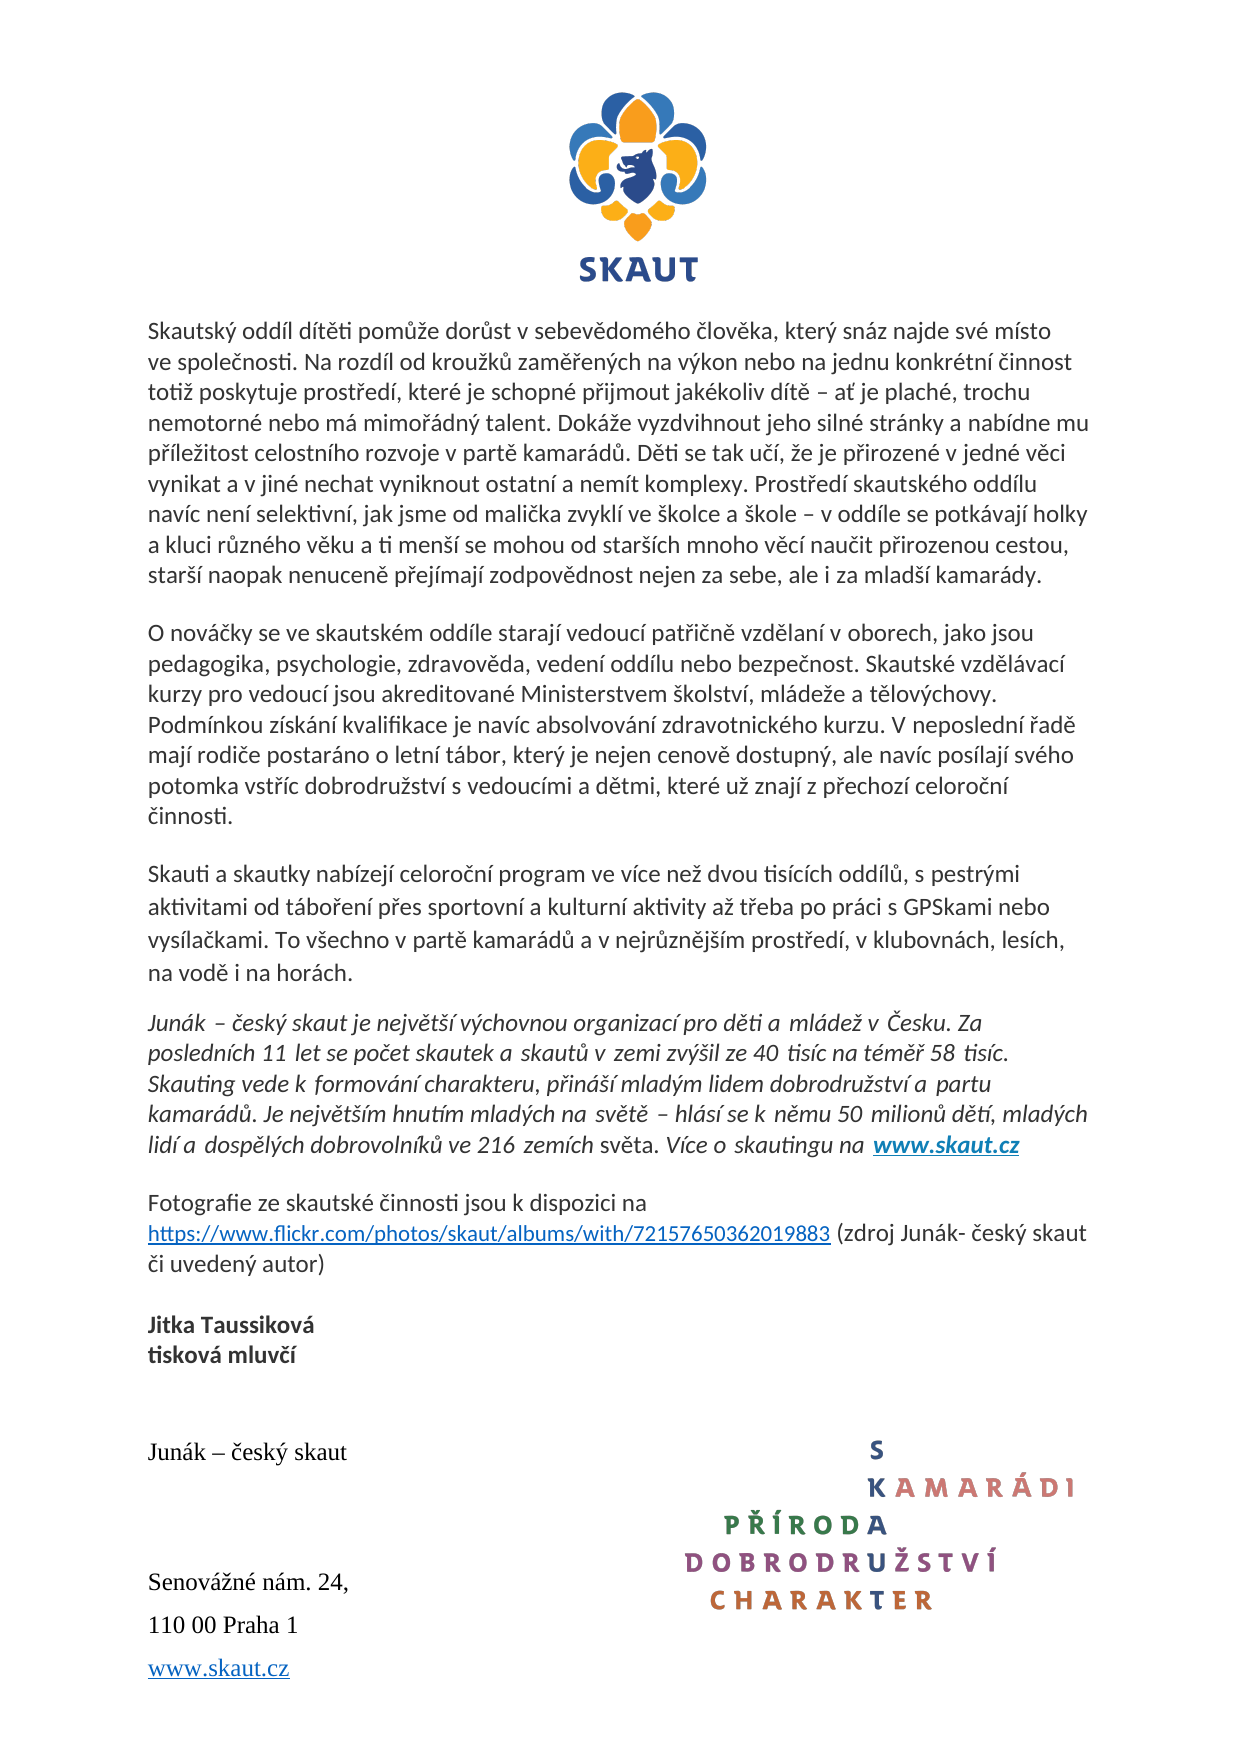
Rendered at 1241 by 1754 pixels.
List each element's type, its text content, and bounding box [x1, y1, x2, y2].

picture [535, 59, 740, 316]
picture [664, 1427, 1093, 1623]
text Skauti a skautky nabízejí celoroční program ve více než dvou tisících oddílů, s pestrými aktivitami od táboření přes sportovní a kulturní aktivity až třeba po práci s GPSkami nebo vysílačkami. To všechno v partě kamarádů a v nejrůznějším prostředí, v klubovnách, lesích, na vodě i na horách. [148, 858, 1093, 988]
text Jitka Taussiková [148, 1309, 1093, 1339]
text Junák – český skaut je největší výchovnou organizací pro děti a mládež v Česku. Za posledních 11 let se počet skautek a skautů v zemi zvýšil ze 40 tisíc na téměř 58 tisíc. Skauting vede k formování charakteru, přináší mladým lidem dobrodružství a partu kamarádů. Je největším hnutím mladých na světě – hlásí se k němu 50 milionů dětí, mladých lidí a dospělých dobrovolníků ve 216 zemích světa. Více o skautingu na www.skaut.cz [148, 1007, 1093, 1159]
text Skautský oddíl dítěti pomůže dorůst v sebevědomého člověka, který snáz najde své místo ve společnosti. Na rozdíl od kroužků zaměřených na výkon nebo na jednu konkrétní činnost totiž poskytuje prostředí, které je schopné přijmout jakékoliv dítě – ať je plaché, trochu nemotorné nebo má mimořádný talent. Dokáže vyzdvihnout jeho silné stránky a nabídne mu příležitost celostního rozvoje v partě kamarádů. Děti se tak učí, že je přirozené v jedné věci vynikat a v jiné nechat vyniknout ostatní a nemít komplexy. Prostředí skautského oddílu navíc není selektivní, jak jsme od malička zvyklí ve školce a škole – v oddíle se potkávají holky a kluci různého věku a ti menší se mohou od starších mnoho věcí naučit přirozenou cestou, starší naopak nenuceně přejímají zodpovědnost nejen za sebe, ale i za mladší kamarády. [148, 315, 1093, 590]
text O nováčky se ve skautském oddíle starají vedoucí patřičně vzdělaní v oborech, jako jsou pedagogika, psychologie, zdravověda, vedení oddílu nebo bezpečnost. Skautské vzdělávací kurzy pro vedoucí jsou akreditované Ministerstvem školství, mládeže a tělovýchovy. Podmínkou získání kvalifikace je navíc absolvování zdravotnického kurzu. V neposlední řadě mají rodiče postaráno o letní tábor, který je nejen cenově dostupný, ale navíc posílají svého potomka vstříc dobrodružství s vedoucími a dětmi, které už znají z přechozí celoroční činnosti. [148, 617, 1093, 831]
text tisková mluvčí [148, 1339, 1093, 1370]
text Fotografie ze skautské činnosti jsou k dispozici na https://www.flickr.com/photos/skaut/albums/with/72157650362019883 (zdroj Junák- český skaut či uvedený autor) [148, 1187, 1093, 1278]
